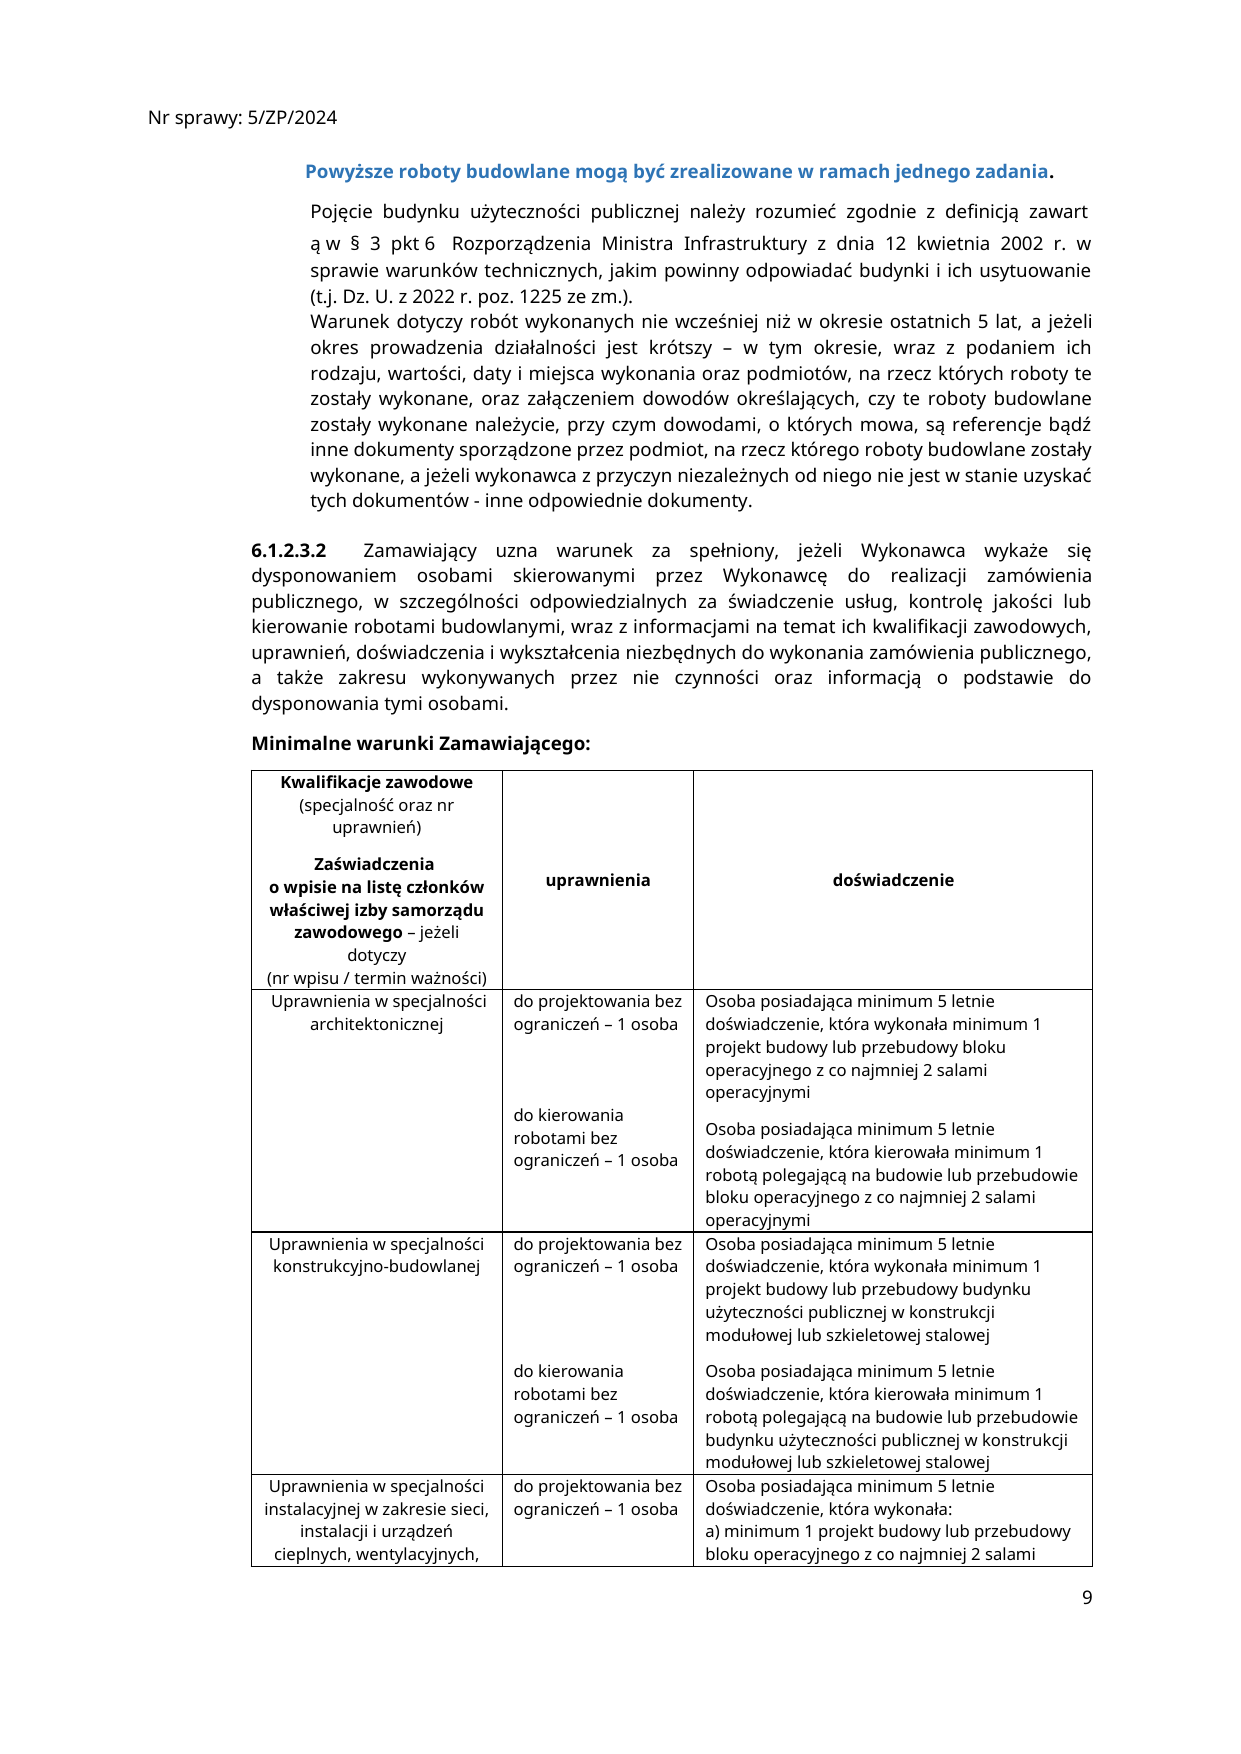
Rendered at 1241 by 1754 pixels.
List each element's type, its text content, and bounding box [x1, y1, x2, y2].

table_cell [503, 1475, 693, 1566]
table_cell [252, 1475, 502, 1566]
table_header Kwalifikacje zawodowe (specjalność oraz nr uprawnień) Zaświadczenia o wpisie na listę członków właściwej izby samorządu zawodowego – jeżeli dotyczy (nr wpisu / termin ważności) [252, 771, 502, 989]
table_cell Osoba posiadająca minimum 5 letnie doświadczenie, która wykonała minimum 1 projekt budowy lub przebudowy bloku operacyjnego z co najmniej 2 salami operacyjnymi Osoba posiadająca minimum 5 letnie doświadczenie, która kierowała minimum 1 robotą polegającą na budowie lub przebudowie bloku operacyjnego z co najmniej 2 salami operacyjnymi [694, 990, 1092, 1231]
table_cell do projektowania bez ograniczeń – 1 osoba do kierowania robotami bez ograniczeń – 1 osoba [503, 1233, 693, 1474]
list 6.1.2.3.2 Zamawiający uzna warunek za spełniony, jeżeli Wykonawca wykaże się dysponowaniem osobami skierowanymi przez Wykonawcę do realizacji zamówienia publicznego, w szczególności odpowiedzialnych za świadczenie usług, kontrolę jakości lub kierowanie robotami budowlanymi, wraz z informacjami na temat ich kwalifikacji zawodowych, uprawnień, doświadczenia i wykształcenia niezbędnych do wykonania zamówienia publicznego, a także zakresu wykonywanych przez nie czynności oraz informacją o podstawie do dysponowania tymi osobami. [251, 537, 1093, 716]
table_cell do projektowania bez ograniczeń – 1 osoba do kierowania robotami bez ograniczeń – 1 osoba [503, 990, 693, 1231]
list Minimalne warunki Zamawiającego: [251, 730, 1093, 755]
list Powyższe roboty budowlane mogą być zrealizowane w ramach jednego zadania. [295, 158, 1093, 184]
table_cell Osoba posiadająca minimum 5 letnie doświadczenie, która wykonała minimum 1 projekt budowy lub przebudowy budynku użyteczności publicznej w konstrukcji modułowej lub szkieletowej stalowej Osoba posiadająca minimum 5 letnie doświadczenie, która kierowała minimum 1 robotą polegającą na budowie lub przebudowie budynku użyteczności publicznej w konstrukcji modułowej lub szkieletowej stalowej [694, 1233, 1092, 1474]
list Pojęcie budynku użyteczności publicznej należy rozumieć zgodnie z definicją zawartą w § 3 pkt 6 Rozporządzenia Ministra Infrastruktury z dnia 12 kwietnia 2002 r. w sprawie warunków technicznych, jakim powinny odpowiadać budynki i ich usytuowanie (t.j. Dz. U. z 2022 r. poz. 1225 ze zm.). [310, 198, 1093, 309]
table_cell Uprawnienia w specjalności architektonicznej [252, 990, 502, 1231]
table_header doświadczenie [694, 771, 1092, 989]
table_cell Uprawnienia w specjalności konstrukcyjno-budowlanej [252, 1233, 502, 1474]
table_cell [694, 1475, 1092, 1566]
list Warunek dotyczy robót wykonanych nie wcześniej niż w okresie ostatnich 5 lat, a jeżeli okres prowadzenia działalności jest krótszy – w tym okresie, wraz z podaniem ich rodzaju, wartości, daty i miejsca wykonania oraz podmiotów, na rzecz których roboty te zostały wykonane, oraz załączeniem dowodów określających, czy te roboty budowlane zostały wykonane należycie, przy czym dowodami, o których mowa, są referencje bądź inne dokumenty sporządzone przez podmiot, na rzecz którego roboty budowlane zostały wykonane, a jeżeli wykonawca z przyczyn niezależnych od niego nie jest w stanie uzyskać tych dokumentów - inne odpowiednie dokumenty. [310, 309, 1093, 513]
table_header uprawnienia [503, 771, 693, 989]
